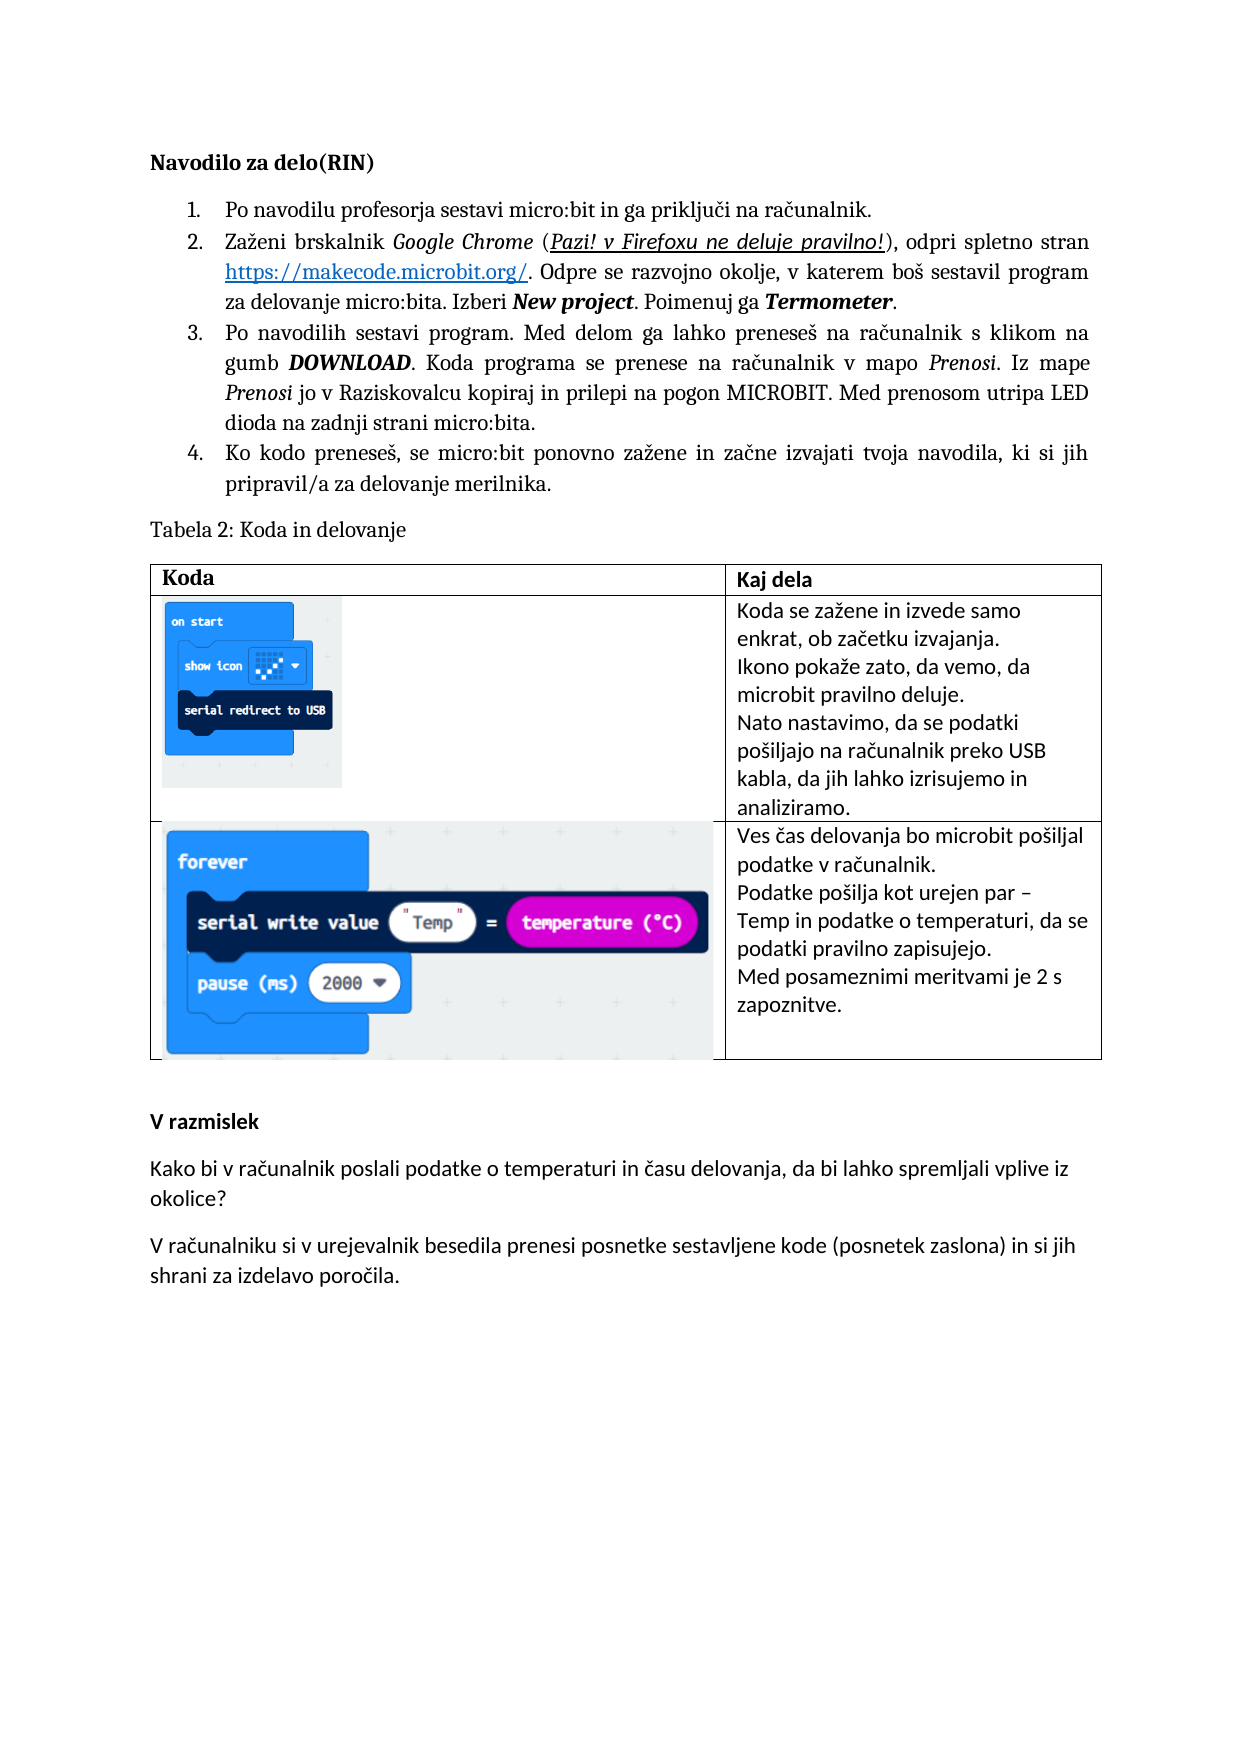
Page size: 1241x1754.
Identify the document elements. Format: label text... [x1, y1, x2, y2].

table_cell [151, 822, 161, 1059]
table_header Koda [151, 565, 725, 595]
list Zaženi brskalnik Google Chrome (Pazi! v Firefoxu ne deluje pravilno!), odpri spletno stran https://makecode.microbit.org/. Odpre se razvojno okolje, v katerem boš sestavil program za delovanje micro:bita. Izberi New project. Poimenuj ga Termometer. [187, 227, 1090, 316]
picture [161, 821, 714, 1060]
text Kako bi v računalnik poslali podatke o temperaturi in času delovanja, da bi lahko spremljali vplive iz okolice? [150, 1154, 1090, 1212]
table_cell Ves čas delovanja bo microbit pošiljal podatke v računalnik. Podatke pošilja kot urejen par – Temp in podatke o temperaturi, da se podatki pravilno zapisujejo. Med posameznimi meritvami je 2 s zapoznitve. [726, 822, 1101, 1059]
table_cell [714, 822, 725, 1059]
table_header Kaj dela [726, 565, 1101, 595]
text Tabela 2: Koda in delovanje [150, 517, 1090, 544]
text V razmislek [150, 1107, 1090, 1135]
text V računalniku si v urejevalnik besedila prenesi posnetke sestavljene kode (posnetek zaslona) in si jih shrani za izdelavo poročila. [150, 1231, 1090, 1289]
text Navodilo za delo(RIN) [150, 150, 1090, 176]
list Po navodilih sestavi program. Med delom ga lahko preneseš na računalnik s klikom na gumb DOWNLOAD. Koda programa se prenese na računalnik v mapo Prenosi. Iz mape Prenosi jo v Raziskovalcu kopiraj in prilepi na pogon MICROBIT. Med prenosom utripa LED dioda na zadnji strani micro:bita. [187, 319, 1090, 436]
list Ko kodo preneseš, se micro:bit ponovno zažene in začne izvajati tvoja navodila, ki si jih pripravil/a za delovanje merilnika. [187, 440, 1090, 497]
table_cell Koda se zažene in izvede samo enkrat, ob začetku izvajanja. Ikono pokaže zato, da vemo, da microbit pravilno deluje. Nato nastavimo, da se podatki pošiljajo na računalnik preko USB kabla, da jih lahko izrisujemo in analiziramo. [726, 596, 1101, 821]
list Po navodilu profesorja sestavi micro:bit in ga priključi na računalnik. [187, 197, 1090, 223]
table_cell [151, 596, 725, 821]
picture [161, 596, 342, 788]
